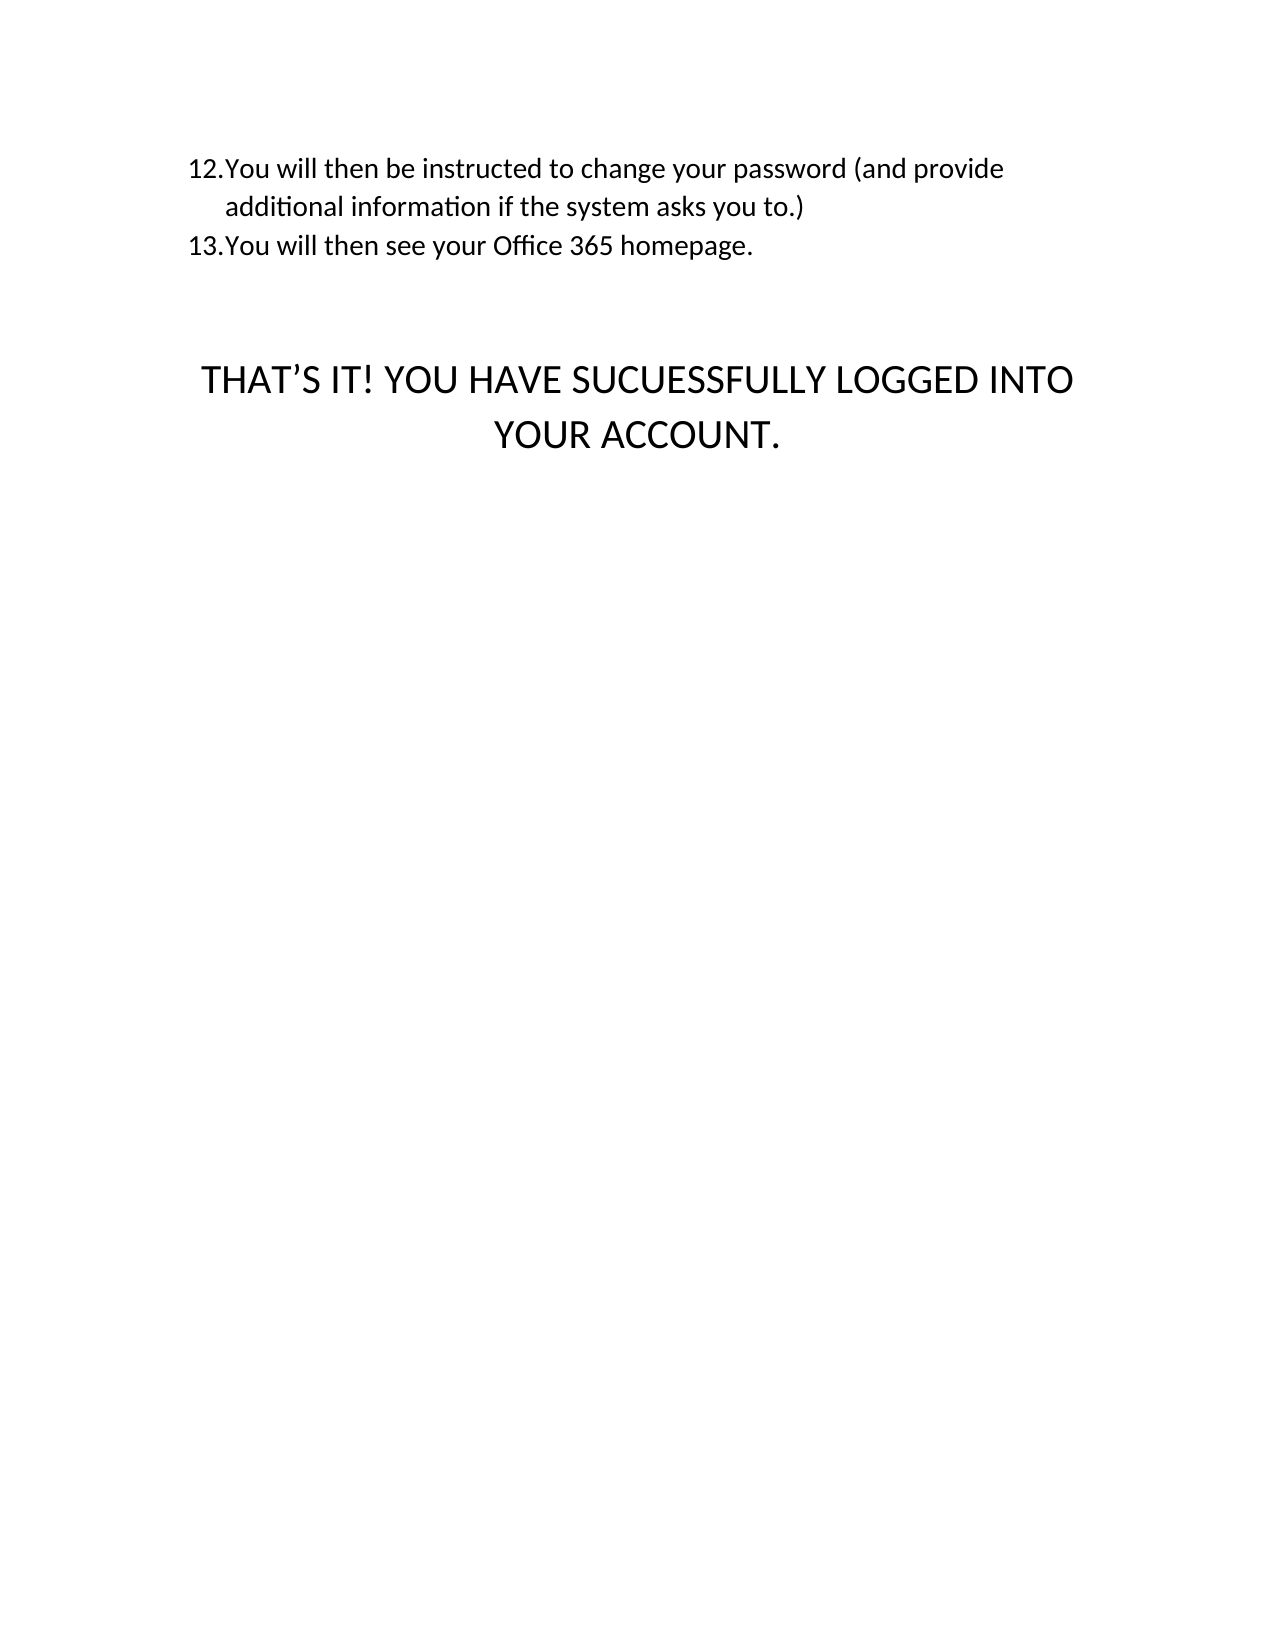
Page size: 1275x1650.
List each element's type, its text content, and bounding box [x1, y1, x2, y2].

text THAT’S IT! YOU HAVE SUCUESSFULLY LOGGED INTO YOUR ACCOUNT. [150, 353, 1125, 459]
list You will then be instructed to change your password (and provide additional information if the system asks you to.) [187, 150, 1125, 224]
list You will then see your Office 365 homepage. [187, 227, 1125, 262]
